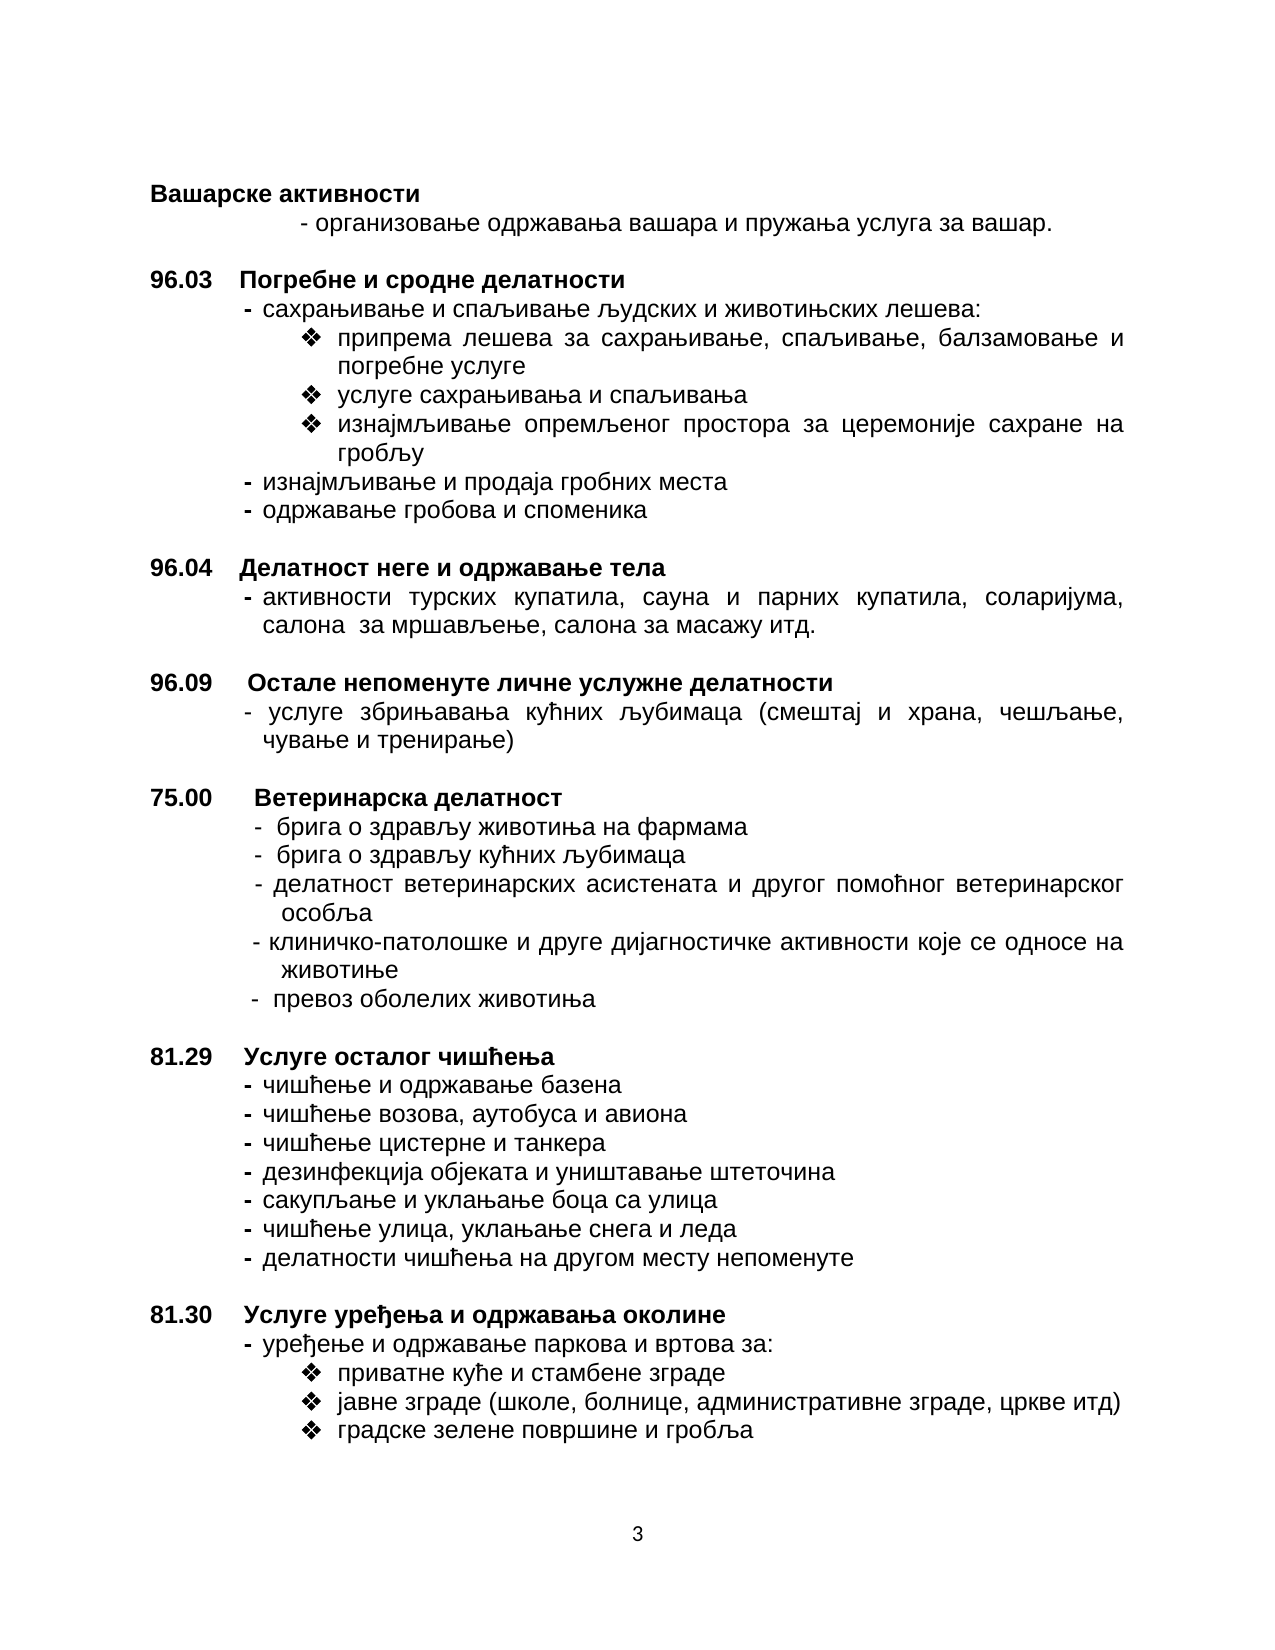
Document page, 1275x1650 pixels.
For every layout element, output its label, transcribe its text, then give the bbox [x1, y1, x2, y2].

text - превоз оболелих животиња [244, 984, 1125, 1013]
list чишћење возова, аутобуса и авиона [244, 1099, 1125, 1128]
list чишћење цистерне и танкера [244, 1128, 1125, 1157]
list услуге сахрањивања и спаљивања [300, 380, 1125, 409]
list активности турских купатила, сауна и парних купатила, соларијума, салона за мршављење, салона за масажу итд. [244, 582, 1125, 639]
list чишћење и одржавање базена [244, 1070, 1125, 1099]
list дезинфекција објеката и уништавање штеточина [244, 1157, 1125, 1185]
list делатности чишћења на другом месту непоменуте [244, 1243, 1125, 1272]
list изнајмљивање и продаја гробних места [244, 467, 1125, 495]
text Вашарске активности [150, 179, 1125, 207]
text 96.09 Остале непоменуте личне услужне делатности [150, 668, 1125, 697]
list Услуге осталог чишћења [150, 1042, 1125, 1070]
text - брига о здрављу кућних љубимаца [150, 840, 1125, 869]
list градске зелене површине и гробља [300, 1416, 1125, 1444]
text - услуге збрињавања кућних љубимаца (смештај и храна, чешљање, чување и тренирање) [244, 697, 1125, 754]
list Услуге уређења и одржавања околине [150, 1300, 1125, 1329]
list приватне куће и стамбене зграде [300, 1358, 1125, 1387]
list Погребне и сродне делатности [150, 265, 1125, 294]
text 75.00 Ветеринарска делатност [150, 783, 1125, 812]
text - брига о здрављу животиња на фармама [150, 812, 1125, 840]
list припрема лешева за сахрањивање, спаљивање, балзамовање и погребне услуге [300, 322, 1125, 380]
text - организовање одржавања вашара и пружања услуга за вашар. [300, 207, 1125, 236]
list сахрањивање и спаљивање људских и животињских лешева: [244, 294, 1125, 322]
text - клиничко-патолошке и друге дијагностичке активности које се односе на животиње [244, 927, 1125, 984]
list сакупљање и уклањање боца са улица [244, 1185, 1125, 1214]
list Делатност неге и одржавање тела [150, 553, 1125, 582]
text - делатност ветеринарских асистената и другог помоћног ветеринарског особља [244, 869, 1125, 927]
list изнајмљивање опремљеног простора за церемоније сахране на гробљу [300, 409, 1125, 467]
list чишћење улица, уклањање снега и леда [244, 1214, 1125, 1243]
list јавне зграде (школе, болнице, административне зграде, цркве итд) [300, 1387, 1125, 1416]
list одржавање гробова и споменика [244, 495, 1125, 524]
list уређење и одржавање паркова и вртова за: [244, 1329, 1125, 1358]
